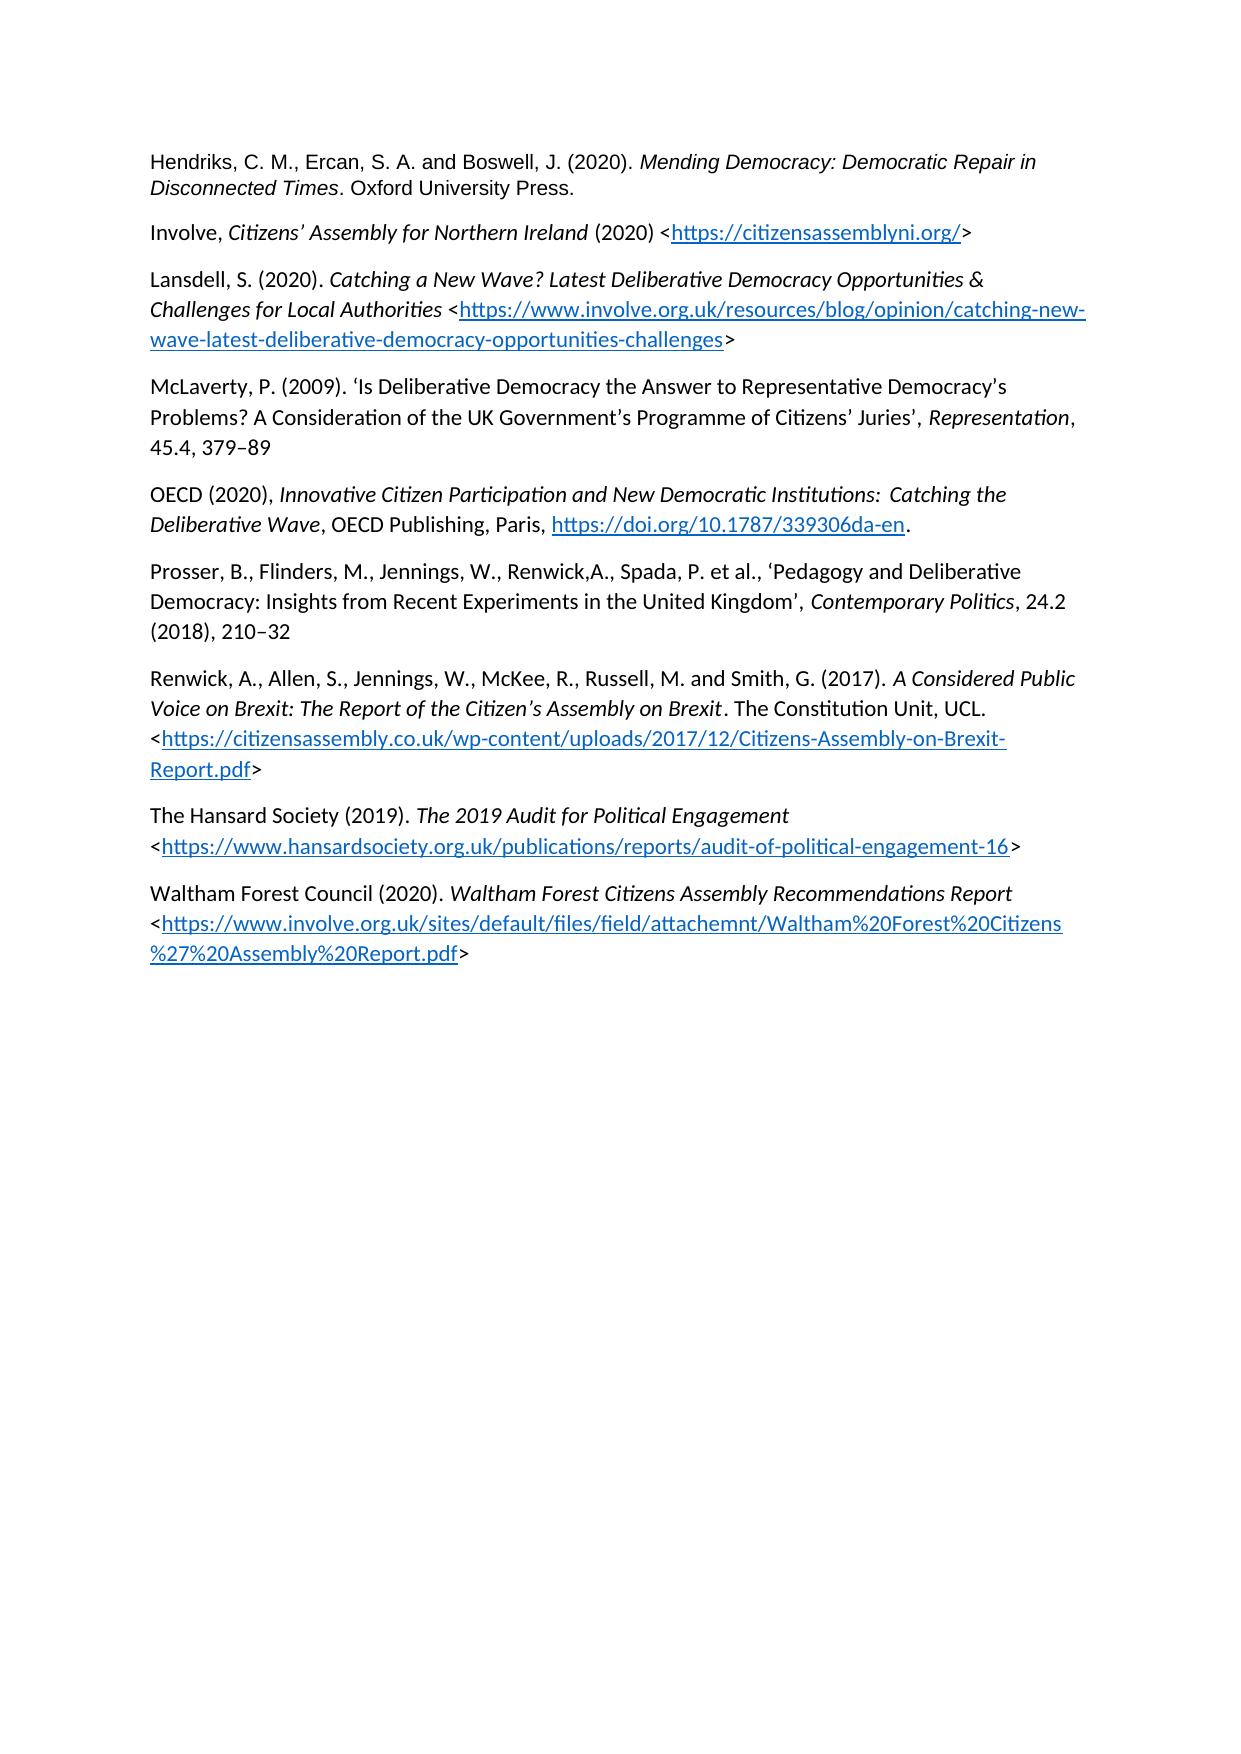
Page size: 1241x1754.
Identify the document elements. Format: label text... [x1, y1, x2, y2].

text OECD (2020), Innovative Citizen Participation and New Democratic Institutions: Catching the Deliberative Wave, OECD Publishing, Paris, https://doi.org/10.1787/339306da-en. [150, 480, 1090, 538]
text Prosser, B., Flinders, M., Jennings, W., Renwick,A., Spada, P. et al., ‘Pedagogy and Deliberative Democracy: Insights from Recent Experiments in the United Kingdom’, Contemporary Politics, 24.2 (2018), 210–32 [150, 557, 1090, 645]
text Renwick, A., Allen, S., Jennings, W., McKee, R., Russell, M. and Smith, G. (2017). A Considered Public Voice on Brexit: The Report of the Citizen’s Assembly on Brexit. The Constitution Unit, UCL. <https://citizensassembly.co.uk/wp-content/uploads/2017/12/Citizens-Assembly-on-Brexit-Report.pdf> [150, 664, 1090, 783]
text The Hansard Society (2019). The 2019 Audit for Political Engagement <https://www.hansardsociety.org.uk/publications/reports/audit-of-political-engagement-16> [150, 802, 1090, 860]
text McLaverty, P. (2009). ‘Is Deliberative Democracy the Answer to Representative Democracy’s Problems? A Consideration of the UK Government’s Programme of Citizens’ Juries’, Representation, 45.4, 379–89 [150, 372, 1090, 461]
text Waltham Forest Council (2020). Waltham Forest Citizens Assembly Recommendations Report <https://www.involve.org.uk/sites/default/files/field/attachemnt/Waltham%20Forest%20Citizens%27%20Assembly%20Report.pdf> [150, 879, 1090, 967]
text Lansdell, S. (2020). Catching a New Wave? Latest Deliberative Democracy Opportunities & Challenges for Local Authorities <https://www.involve.org.uk/resources/blog/opinion/catching-new-wave-latest-deliberative-democracy-opportunities-challenges> [150, 265, 1090, 354]
text Hendriks, C. M., Ercan, S. A. and Boswell, J. (2020). Mending Democracy: Democratic Repair in Disconnected Times. Oxford University Press. [150, 150, 1090, 200]
text Involve, Citizens’ Assembly for Northern Ireland (2020) <https://citizensassemblyni.org/> [150, 218, 1090, 246]
